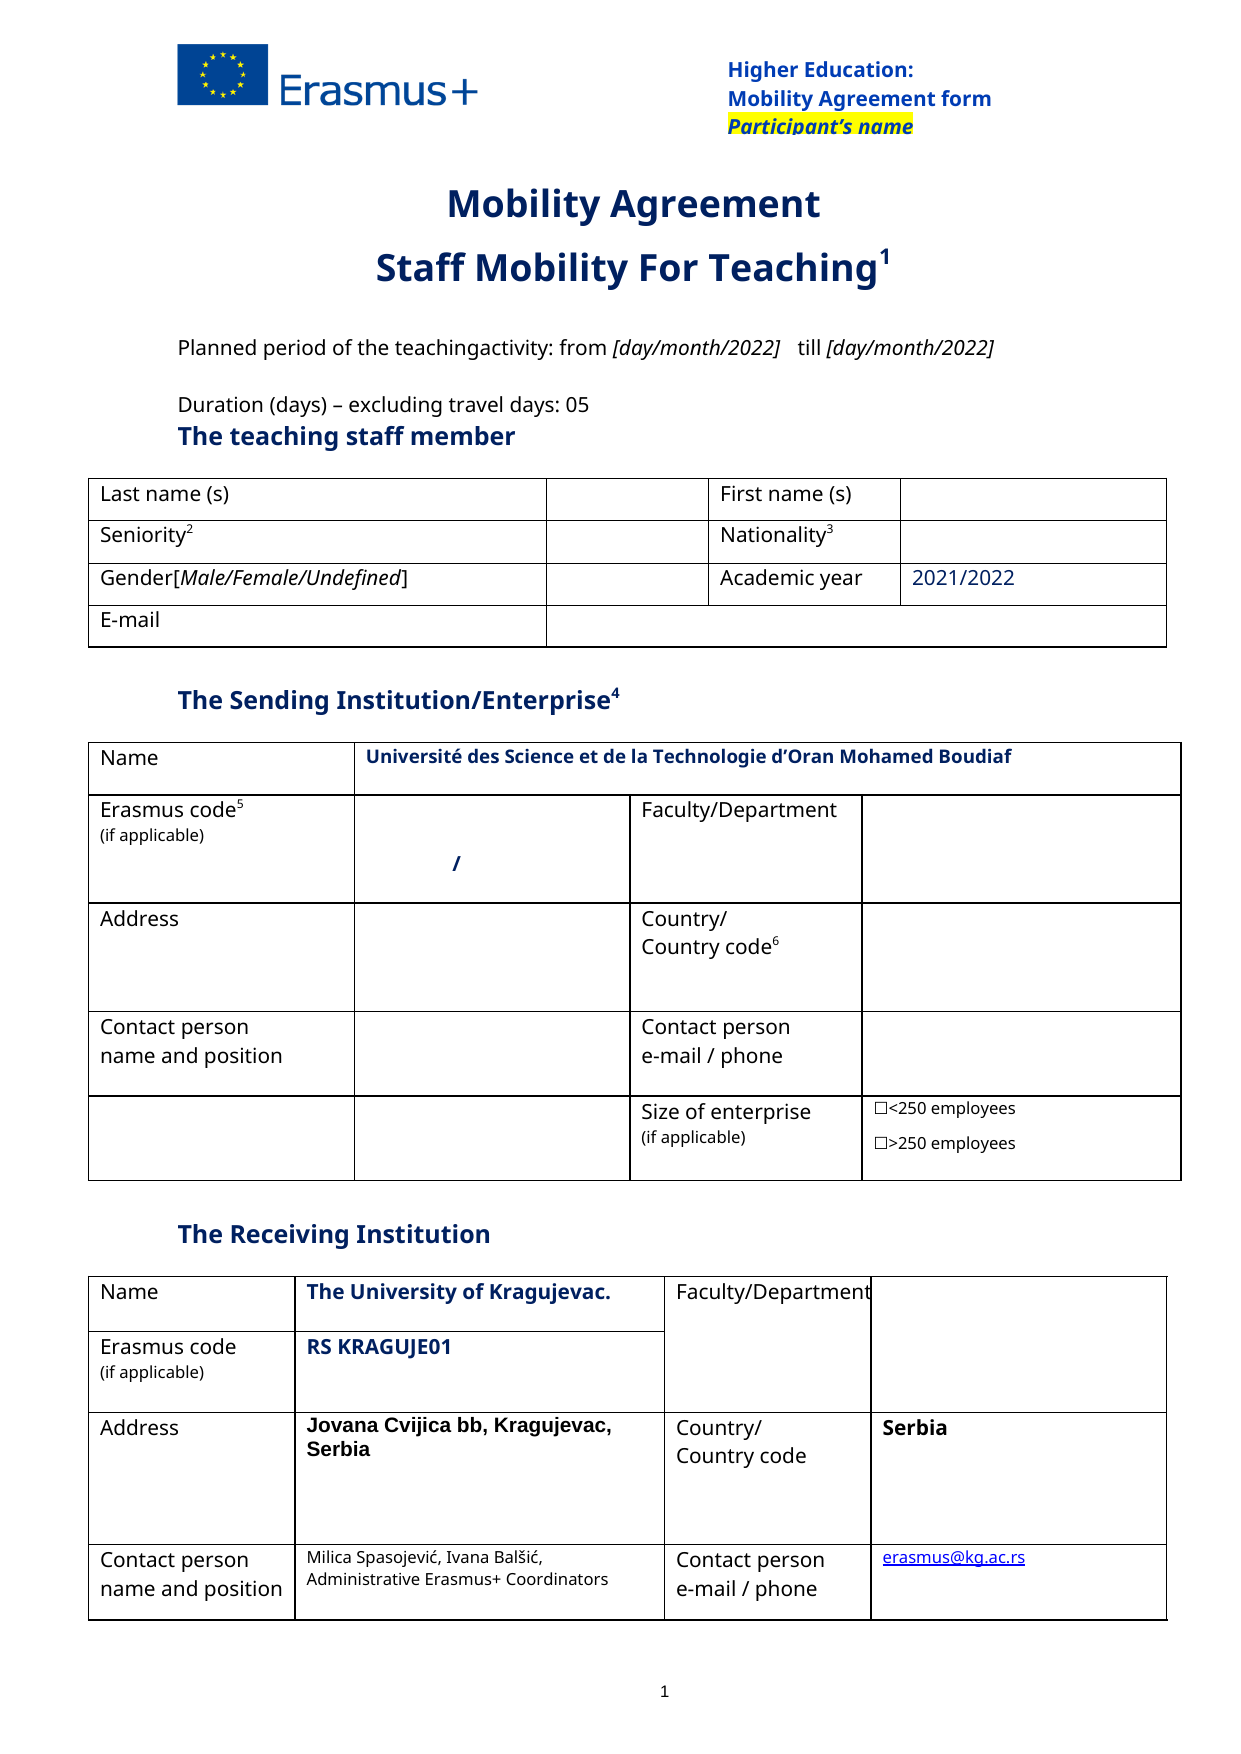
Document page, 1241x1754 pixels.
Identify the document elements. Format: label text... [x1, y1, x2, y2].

picture [177, 44, 478, 106]
table_cell Country/ Country code [631, 904, 861, 1011]
table_cell [355, 1097, 629, 1180]
table_cell Milica Spasojević, Ivana Balšić, Administrative Erasmus+ Coordinators [296, 1545, 664, 1619]
table_cell 2021/2022 [901, 564, 1166, 604]
text The Receiving Institution [177, 1216, 1196, 1251]
text The Sending Institution/Enterprise [177, 683, 1196, 717]
table_header Name [89, 743, 354, 794]
table_cell [547, 564, 708, 604]
table_cell Contact person e-mail / phone [631, 1012, 861, 1095]
table_cell <250 employees >250 employees [863, 1097, 1180, 1180]
table_cell Contact person name and position [89, 1012, 354, 1095]
text Planned period of the teachingactivity: from [day/month/2022] till [day/month/2022] [177, 333, 1092, 362]
table_cell Address [89, 904, 354, 1011]
table_cell [863, 796, 1180, 902]
text Staff Mobility For Teaching [177, 241, 1089, 292]
table_cell Seniority [89, 521, 546, 562]
text Mobility Agreement [177, 178, 1089, 229]
table_header Last name (s) [89, 479, 546, 519]
table_header Faculty/Department [665, 1277, 870, 1412]
table_cell Gender[Male/Female/Undefined] [89, 564, 546, 604]
table_cell Serbia [872, 1413, 1166, 1544]
table_cell Address [89, 1413, 294, 1544]
table_cell [547, 606, 1166, 646]
table_cell [89, 1097, 354, 1180]
table_header The University of Kragujevac. [296, 1277, 664, 1331]
table_cell Contact person e-mail / phone [665, 1545, 870, 1619]
table_cell [863, 904, 1180, 1011]
table_cell Jovana Cvijica bb, Kragujevac, Serbia [296, 1413, 664, 1544]
table_cell Country/ Country code [665, 1413, 870, 1544]
table_header Name [89, 1277, 294, 1331]
text The teaching staff member [177, 418, 1196, 453]
table_cell RS KRAGUJE01 [296, 1332, 664, 1412]
table_cell [355, 904, 629, 1011]
table_header [901, 479, 1166, 519]
table_cell [863, 1012, 1180, 1095]
table_cell Nationality [709, 521, 900, 562]
table_cell Faculty/Department [631, 796, 861, 902]
table_cell Academic year [709, 564, 900, 604]
text Duration (days) – excluding travel days: 05 [177, 390, 1092, 418]
table_header Université des Science et de la Technologie d’Oran Mohamed Boudiaf [355, 743, 1180, 794]
table_cell / [355, 796, 629, 902]
table_cell [901, 521, 1166, 562]
table_cell Size of enterprise (if applicable) [631, 1097, 861, 1180]
table_cell Erasmus code (if applicable) [89, 796, 354, 902]
table_header First name (s) [709, 479, 900, 519]
table_cell [355, 1012, 629, 1095]
table_cell [547, 521, 708, 562]
table_cell E-mail [89, 606, 546, 646]
table_cell erasmus@kg.ac.rs [872, 1545, 1166, 1619]
table_cell Contact person name and position [89, 1545, 294, 1619]
table_header [547, 479, 708, 519]
table_header [872, 1277, 1166, 1412]
